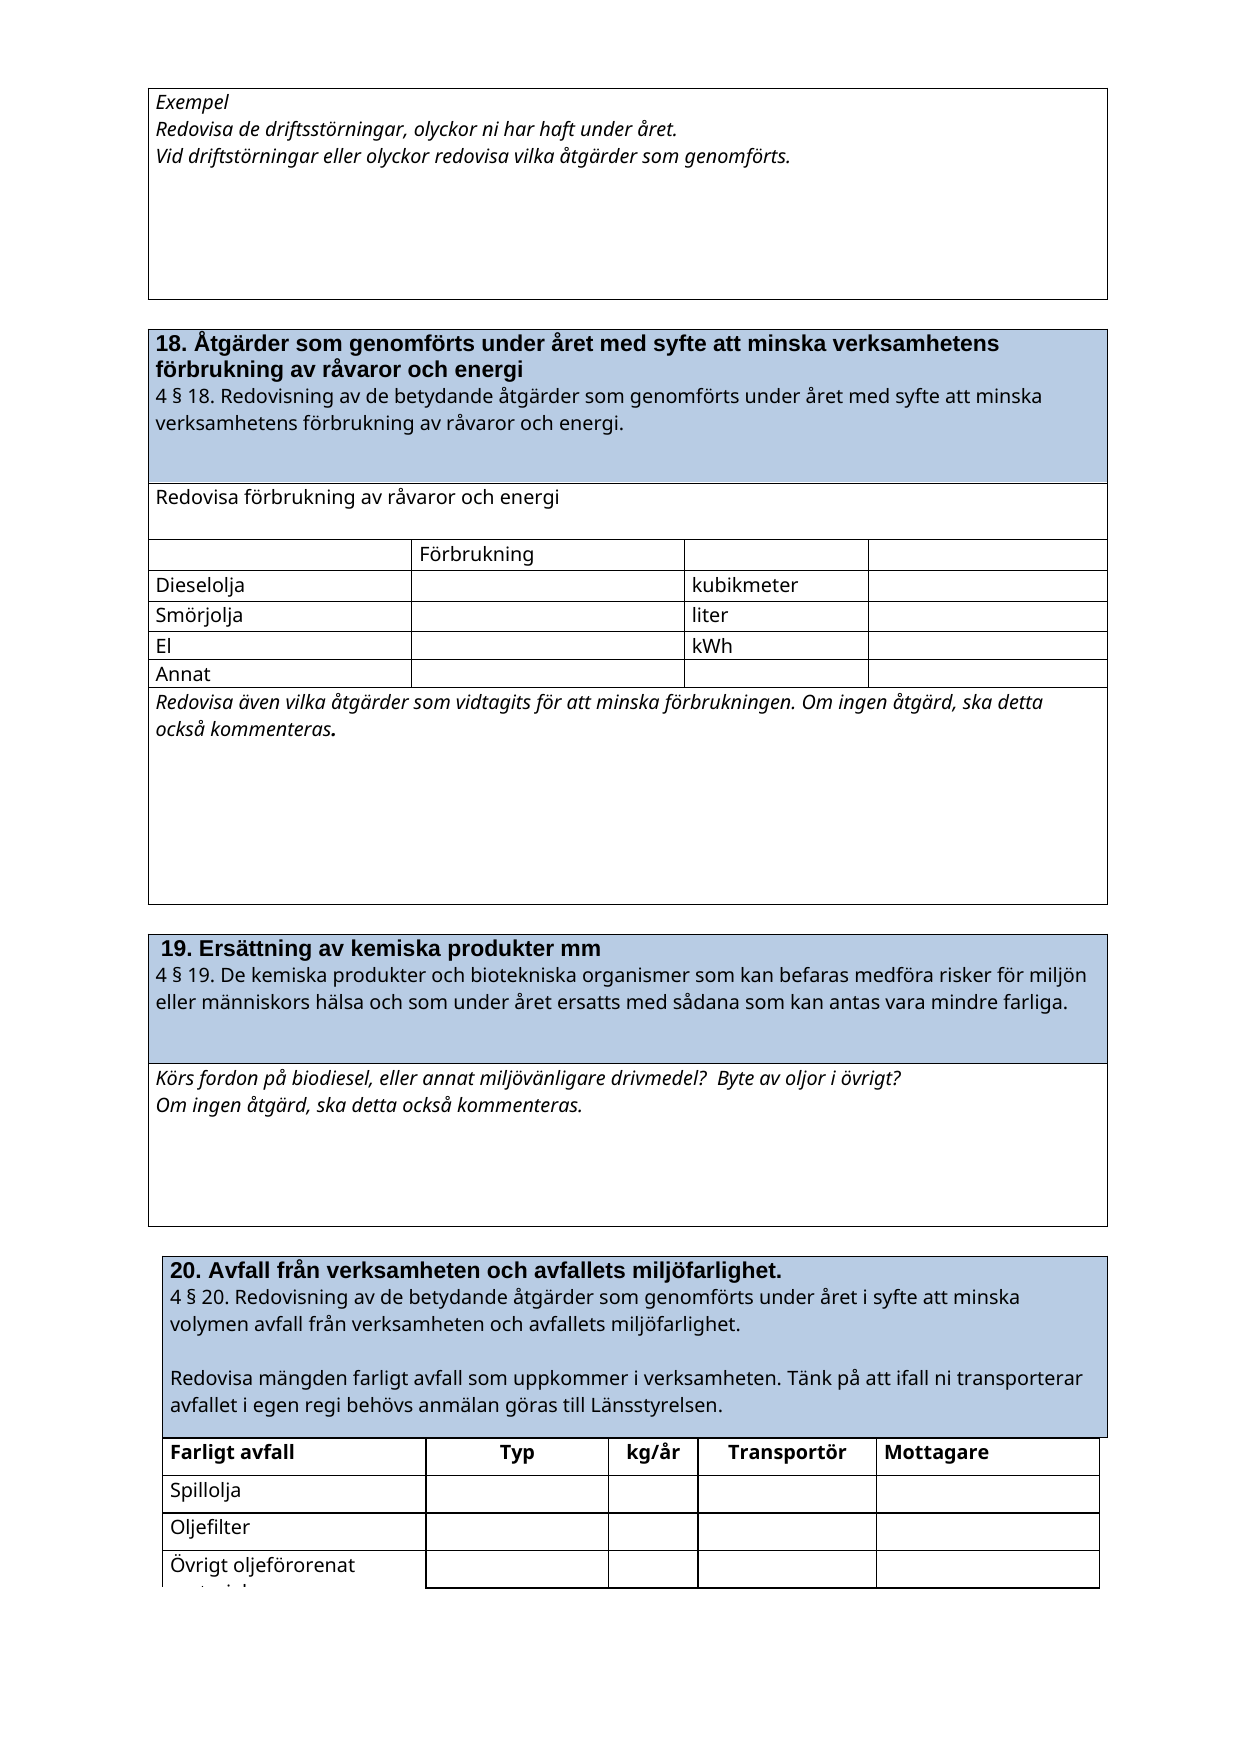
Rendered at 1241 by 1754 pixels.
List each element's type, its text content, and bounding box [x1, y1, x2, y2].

table_cell Mottagare [877, 1439, 1099, 1474]
table_cell [685, 540, 868, 570]
table_cell [412, 632, 684, 659]
table_cell Redovisa även vilka åtgärder som vidtagits för att minska förbrukningen. Om ingen åtgärd, ska detta också kommenteras. [149, 688, 1107, 904]
table_cell El [149, 632, 411, 659]
table_cell Smörjolja [149, 602, 411, 631]
table_cell [699, 1551, 876, 1587]
table_cell Annat [149, 660, 411, 687]
table_header 20. Avfall från verksamheten och avfallets miljöfarlighet. 4 § 20. Redovisning av de betydande åtgärder som genomförts under året i syfte att minska volymen avfall från verksamheten och avfallets miljöfarlighet. Redovisa mängden farligt avfall som uppkommer i verksamheten. Tänk på att ifall ni transporterar avfallet i egen regi behövs anmälan göras till Länsstyrelsen. [163, 1257, 1107, 1437]
table_cell [869, 540, 1107, 570]
table_cell Dieselolja [149, 571, 411, 601]
table_cell Spillolja [163, 1476, 425, 1512]
table_cell [427, 1514, 608, 1549]
table_cell [877, 1551, 1099, 1587]
table_cell [412, 571, 684, 601]
table_cell [609, 1476, 697, 1512]
table_cell [877, 1514, 1099, 1549]
table_cell [609, 1514, 697, 1549]
table_cell kg/år [609, 1439, 697, 1474]
table_cell Typ [427, 1439, 608, 1474]
table_cell Oljefilter [163, 1514, 425, 1549]
table_cell [877, 1476, 1099, 1512]
table_cell [699, 1476, 876, 1512]
table_cell [609, 1551, 697, 1587]
table_cell kubikmeter [685, 571, 868, 601]
table_cell Farligt avfall [163, 1439, 425, 1474]
table_cell Exempel Redovisa de driftsstörningar, olyckor ni har haft under året. Vid driftstörningar eller olyckor redovisa vilka åtgärder som genomförts. [149, 89, 1107, 299]
table_cell Förbrukning [412, 540, 684, 570]
table_header 19. Ersättning av kemiska produkter mm 4 § 19. De kemiska produkter och biotekniska organismer som kan befaras medföra risker för miljön eller människors hälsa och som under året ersatts med sådana som kan antas vara mindre farliga. [149, 935, 1107, 1063]
table_cell [869, 571, 1107, 601]
table_cell [149, 540, 411, 570]
table_cell [869, 602, 1107, 631]
table_cell Transportör [699, 1439, 876, 1474]
table_cell Körs fordon på biodiesel, eller annat miljövänligare drivmedel? Byte av oljor i övrigt? Om ingen åtgärd, ska detta också kommenteras. [149, 1064, 1107, 1226]
table_cell [699, 1514, 876, 1549]
table_cell [685, 660, 868, 687]
table_cell [869, 660, 1107, 687]
table_cell liter [685, 602, 868, 631]
table_cell Redovisa förbrukning av råvaror och energi [149, 484, 1107, 539]
table_cell [412, 660, 684, 687]
table_cell [427, 1551, 608, 1587]
table_cell [412, 602, 684, 631]
table_cell kWh [685, 632, 868, 659]
table_header 18. Åtgärder som genomförts under året med syfte att minska verksamhetens förbrukning av råvaror och energi 4 § 18. Redovisning av de betydande åtgärder som genomförts under året med syfte att minska verksamhetens förbrukning av råvaror och energi. [149, 330, 1107, 482]
table_cell [427, 1476, 608, 1512]
table_cell [869, 632, 1107, 659]
table_cell Övrigt oljeförorenat material [163, 1551, 425, 1587]
